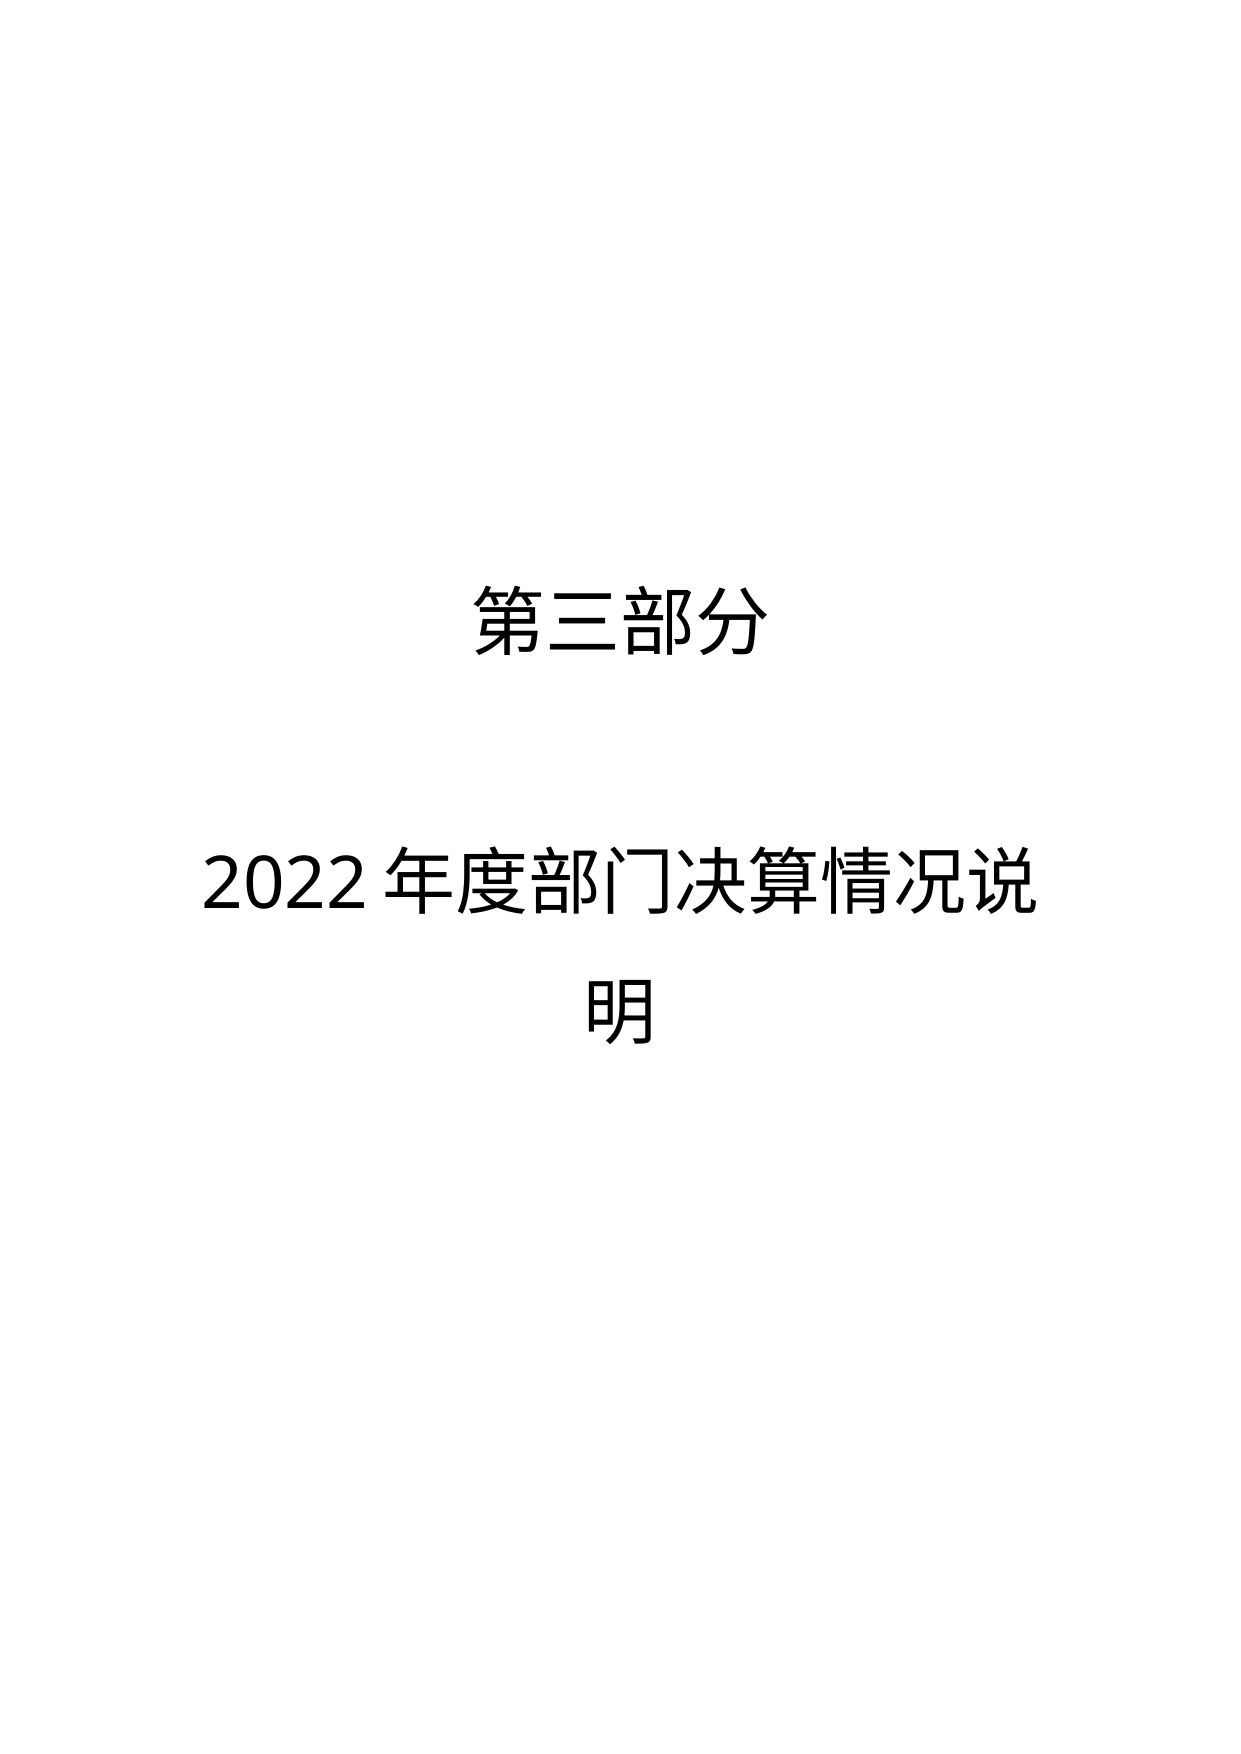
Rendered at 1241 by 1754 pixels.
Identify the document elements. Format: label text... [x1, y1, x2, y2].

text 2022年度部门决算情况说明 [187, 812, 1053, 1072]
text 第三部分 [187, 552, 1053, 682]
